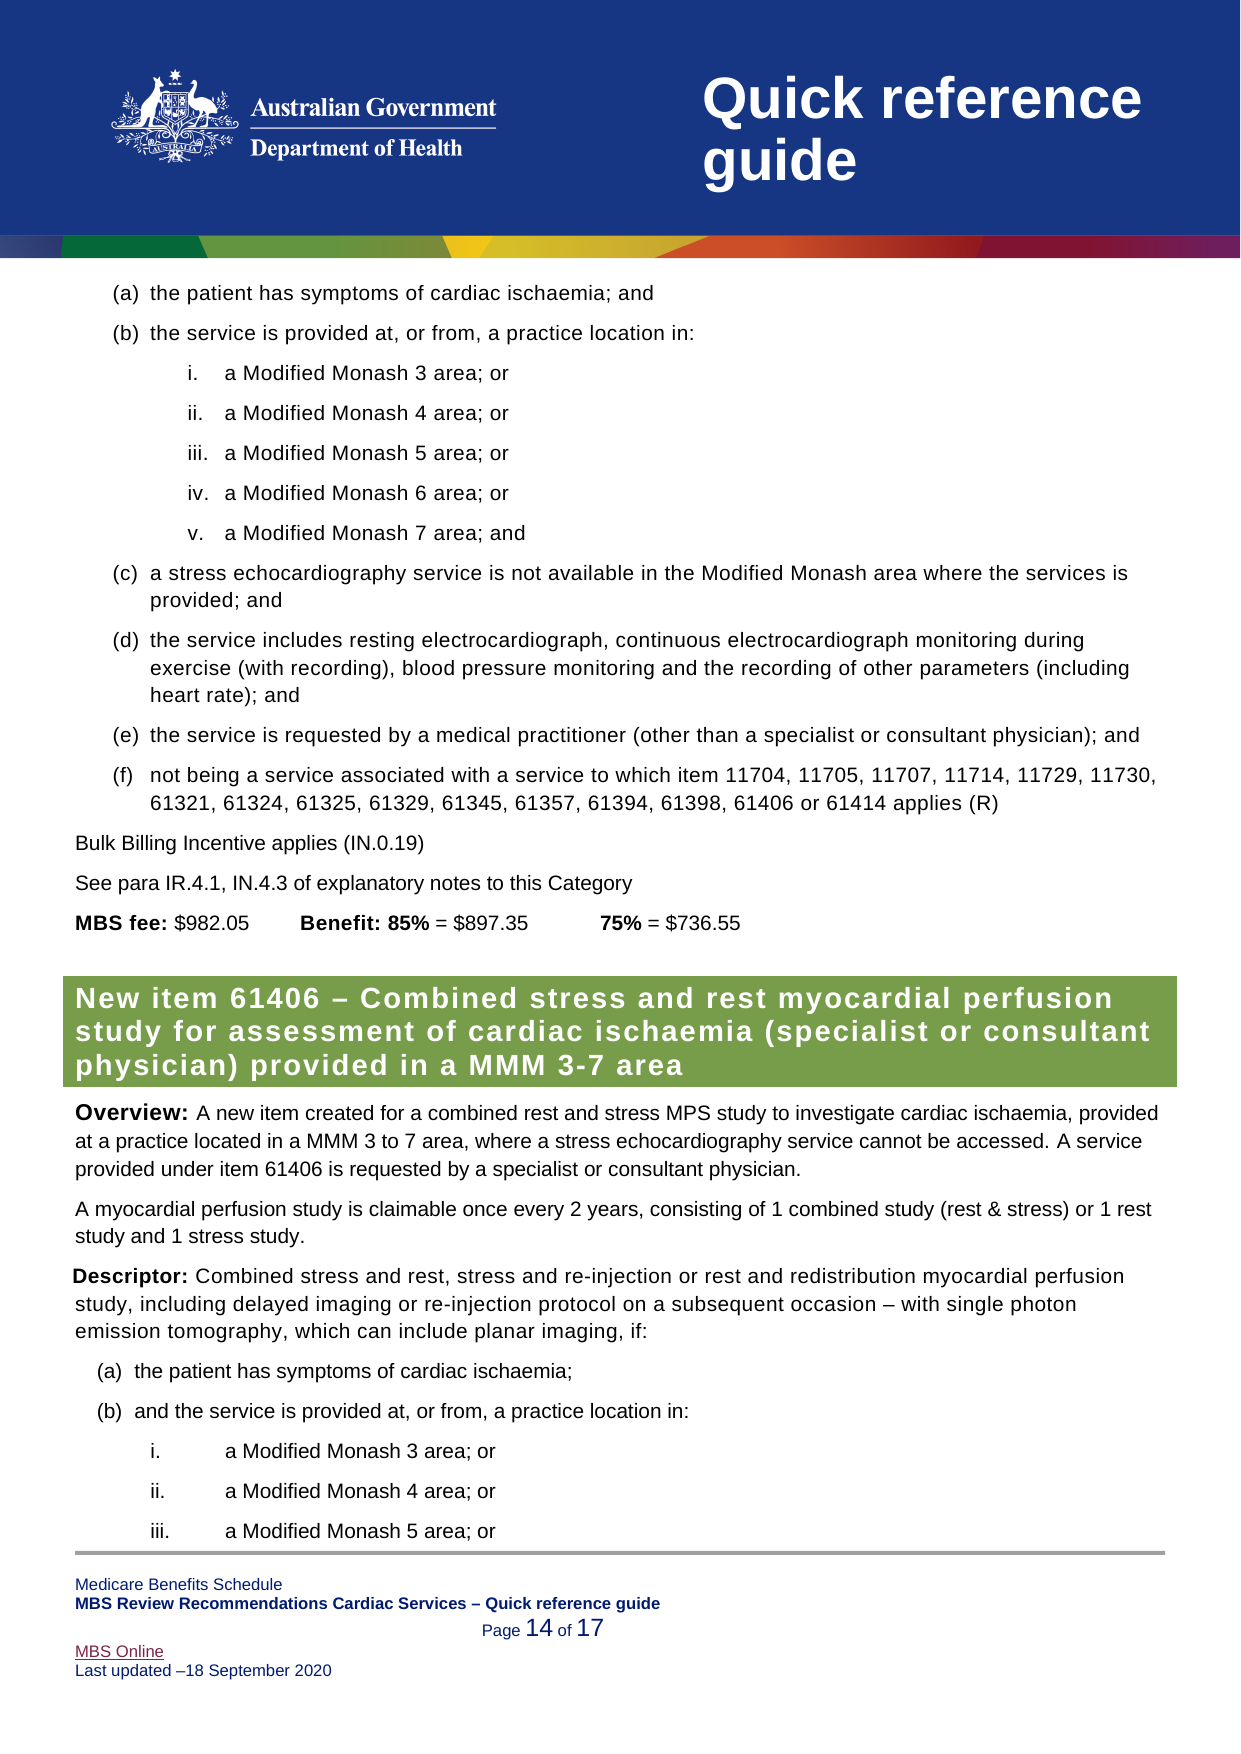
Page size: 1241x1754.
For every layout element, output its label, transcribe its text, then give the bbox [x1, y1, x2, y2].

text New item 61406 – Combined stress and rest myocardial perfusion study for assessment of cardiac ischaemia (specialist or consultant physician) provided in a MMM 3-7 area [67, 979, 1173, 1083]
list a Modified Monash 4 area; or [187, 401, 1165, 424]
text Descriptor: Combined stress and rest, stress and re-injection or rest and redistribution myocardial perfusion study, including delayed imaging or re-injection protocol on a subsequent occasion – with single photon emission tomography, which can include planar imaging, if: [72, 1264, 1165, 1343]
picture [0, 0, 1241, 259]
text A myocardial perfusion study is claimable once every 2 years, consisting of 1 combined study (rest & stress) or 1 rest study and 1 stress study. [75, 1197, 1165, 1248]
text See para IR.4.1, IN.4.3 of explanatory notes to this Category [75, 871, 1165, 894]
list a Modified Monash 6 area; or [187, 481, 1165, 504]
list a Modified Monash 3 area; or [187, 361, 1165, 384]
list not being a service associated with a service to which item 11704, 11705, 11707, 11714, 11729, 11730, 61321, 61324, 61325, 61329, 61345, 61357, 61394, 61398, 61406 or 61414 applies (R) [112, 763, 1165, 814]
list the patient has symptoms of cardiac ischaemia; and [112, 281, 1165, 304]
list a stress echocardiography service is not available in the Modified Monash area where the services is provided; and [112, 561, 1165, 612]
text i. a Modified Monash 3 area; or [104, 1439, 1165, 1463]
text ii. a Modified Monash 4 area; or [104, 1479, 1165, 1503]
list a Modified Monash 5 area; or [187, 441, 1165, 464]
list the service includes resting electrocardiograph, continuous electrocardiograph monitoring during exercise (with recording), blood pressure monitoring and the recording of other parameters (including heart rate); and [112, 628, 1165, 707]
list and the service is provided at, or from, a practice location in: [97, 1399, 1165, 1423]
text iii. a Modified Monash 5 area; or [104, 1519, 1165, 1543]
text MBS fee: $982.05 Benefit: 85% = $897.35 75% = $736.55 [75, 911, 1165, 934]
text Overview: A new item created for a combined rest and stress MPS study to investigate cardiac ischaemia, provided at a practice located in a MMM 3 to 7 area, where a stress echocardiography service cannot be accessed. A service provided under item 61406 is requested by a specialist or consultant physician. [75, 1099, 1165, 1181]
text Bulk Billing Incentive applies (IN.0.19) [75, 831, 1165, 854]
list the service is provided at, or from, a practice location in: [112, 321, 1165, 344]
list the service is requested by a medical practitioner (other than a specialist or consultant physician); and [112, 723, 1165, 747]
list a Modified Monash 7 area; and [187, 521, 1165, 544]
list the patient has symptoms of cardiac ischaemia; [97, 1359, 1165, 1383]
